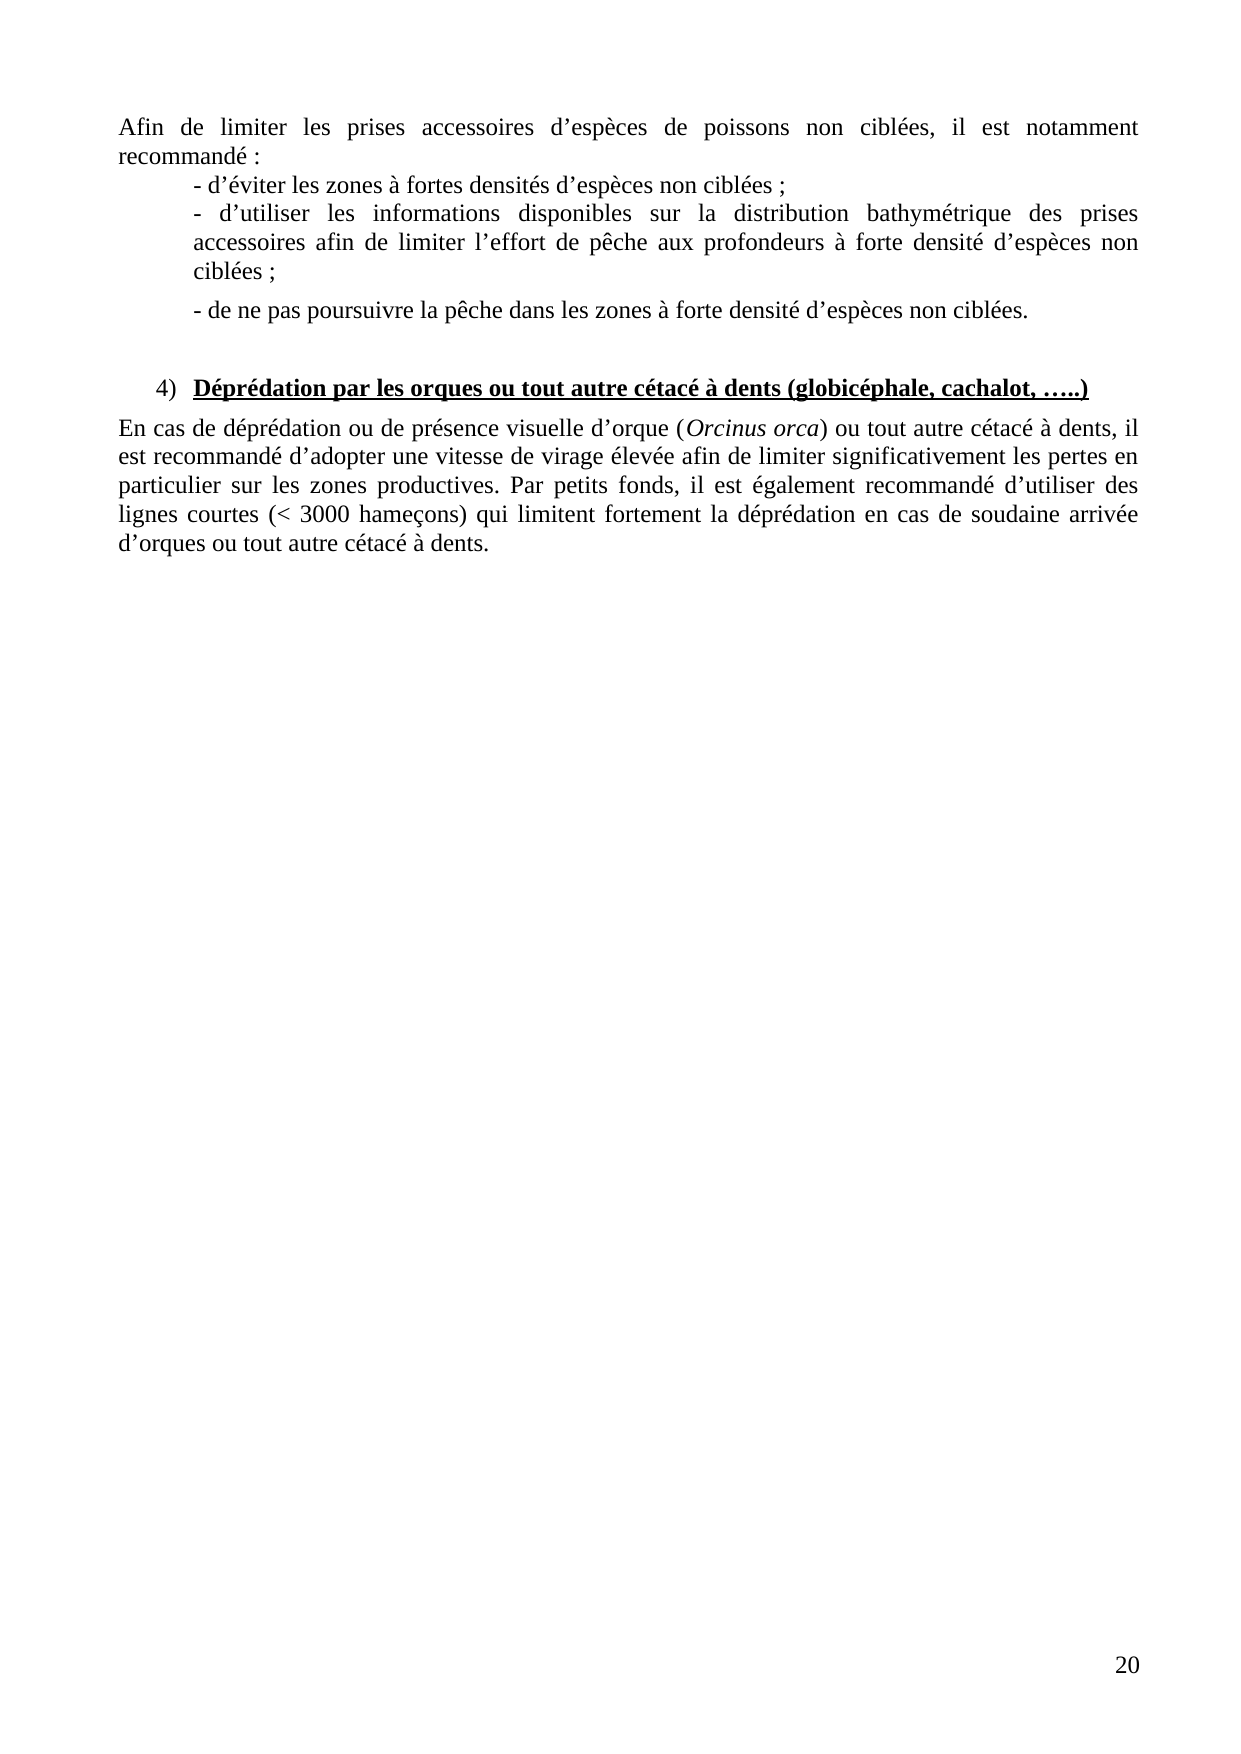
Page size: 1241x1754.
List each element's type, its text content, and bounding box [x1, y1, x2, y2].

text En cas de déprédation ou de présence visuelle d’orque (Orcinus orca) ou tout autre cétacé à dents, il est recommandé d’adopter une vitesse de virage élevée afin de limiter significativement les pertes en particulier sur les zones productives. Par petits fonds, il est également recommandé d’utiliser des lignes courtes (< 3000 hameçons) qui limitent fortement la déprédation en cas de soudaine arrivée d’orques ou tout autre cétacé à dents. [118, 413, 1140, 556]
list Déprédation par les orques ou tout autre cétacé à dents (globicéphale, cachalot, …..) [156, 373, 1140, 402]
text - d’éviter les zones à fortes densités d’espèces non ciblées ; [193, 170, 1140, 198]
text - de ne pas poursuivre la pêche dans les zones à forte densité d’espèces non ciblées. [193, 295, 1140, 324]
text Afin de limiter les prises accessoires d’espèces de poissons non ciblées, il est notamment recommandé : [118, 112, 1140, 170]
text - d’utiliser les informations disponibles sur la distribution bathymétrique des prises accessoires afin de limiter l’effort de pêche aux profondeurs à forte densité d’espèces non ciblées ; [193, 198, 1140, 285]
